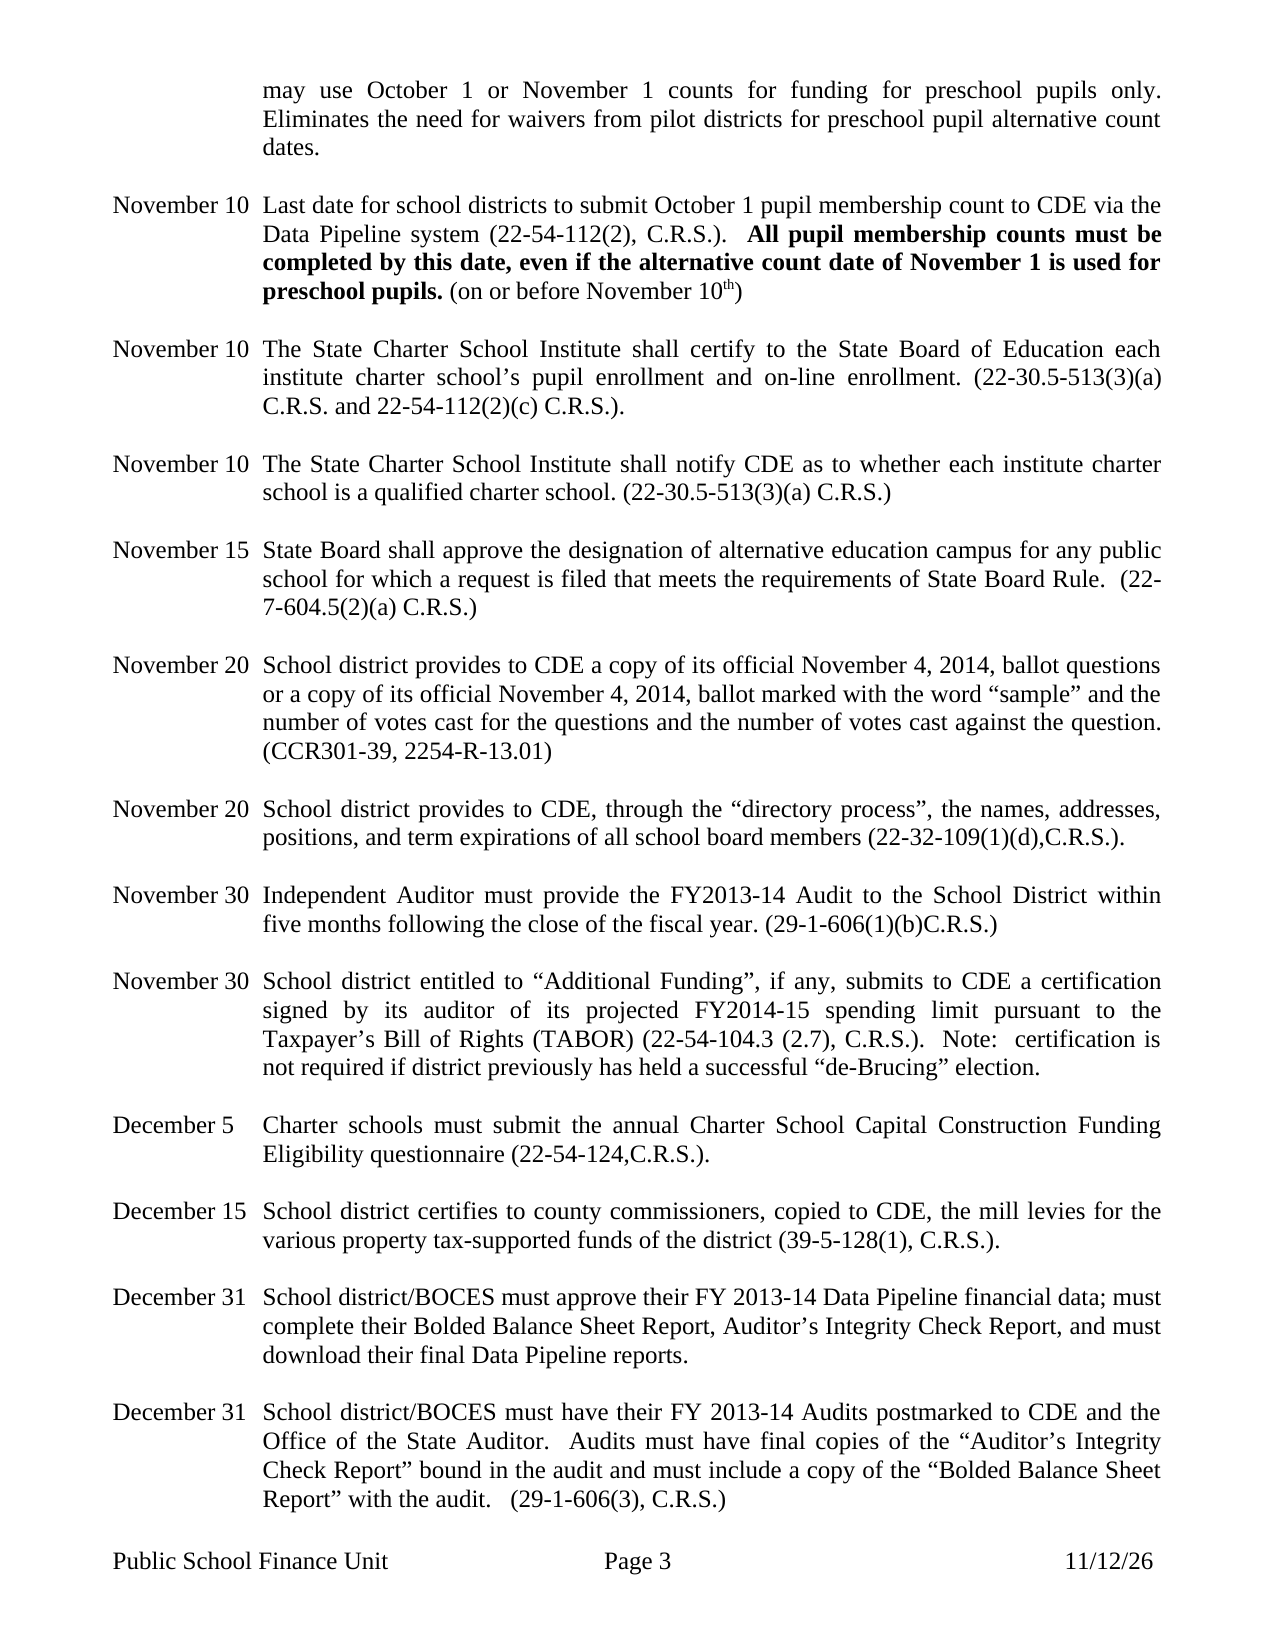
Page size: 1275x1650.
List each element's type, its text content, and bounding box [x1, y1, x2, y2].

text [112, 75, 1162, 161]
text December 15 School district certifies to county commissioners, copied to CDE, the mill levies for the various property tax-supported funds of the district (39-5-128(1), C.R.S.). [112, 1196, 1162, 1254]
text November 30 School district entitled to “Additional Funding”, if any, submits to CDE a certification signed by its auditor of its projected FY2014-15 spending limit pursuant to the Taxpayer’s Bill of Rights (TABOR) (22-54-104.3 (2.7), C.R.S.). Note: certification is not required if district previously has held a successful “de-Brucing” election. [112, 966, 1162, 1081]
text November 30 Independent Auditor must provide the FY2013-14 Audit to the School District within five months following the close of the fiscal year. (29-1-606(1)(b)C.R.S.) [112, 880, 1162, 937]
text November 20 School district provides to CDE a copy of its official November 4, 2014, ballot questions or a copy of its official November 4, 2014, ballot marked with the word “sample” and the number of votes cast for the questions and the number of votes cast against the question. (CCR301-39, 2254-R-13.01) [112, 650, 1162, 765]
text November 10 The State Charter School Institute shall certify to the State Board of Education each institute charter school’s pupil enrollment and on-line enrollment. (22-30.5-513(3)(a) C.R.S. and 22-54-112(2)(c) C.R.S.). [112, 334, 1162, 420]
text December 31 School district/BOCES must approve their FY 2013-14 Data Pipeline financial data; must complete their Bolded Balance Sheet Report, Auditor’s Integrity Check Report, and must download their final Data Pipeline reports. [112, 1282, 1162, 1369]
text December 5 Charter schools must submit the annual Charter School Capital Construction Funding Eligibility questionnaire (22-54-124,C.R.S.). [112, 1110, 1162, 1167]
text November 20 School district provides to CDE, through the “directory process”, the names, addresses, positions, and term expirations of all school board members (22-32-109(1)(d),C.R.S.). [112, 794, 1162, 851]
text November 10 The State Charter School Institute shall notify CDE as to whether each institute charter school is a qualified charter school. (22-30.5-513(3)(a) C.R.S.) [112, 449, 1162, 506]
text November 15 State Board shall approve the designation of alternative education campus for any public school for which a request is filed that meets the requirements of State Board Rule. (22-7-604.5(2)(a) C.R.S.) [112, 535, 1162, 621]
text November 10 Last date for school districts to submit October 1 pupil membership count to CDE via the Data Pipeline system (22-54-112(2), C.R.S.). All pupil membership counts must be completed by this date, even if the alternative count date of November 1 is used for preschool pupils. (on or before November 10th) [112, 190, 1162, 305]
text December 31 School district/BOCES must have their FY 2013-14 Audits postmarked to CDE and the Office of the State Auditor. Audits must have final copies of the “Auditor’s Integrity Check Report” bound in the audit and must include a copy of the “Bolded Balance Sheet Report” with the audit. (29-1-606(3), C.R.S.) [112, 1397, 1162, 1512]
